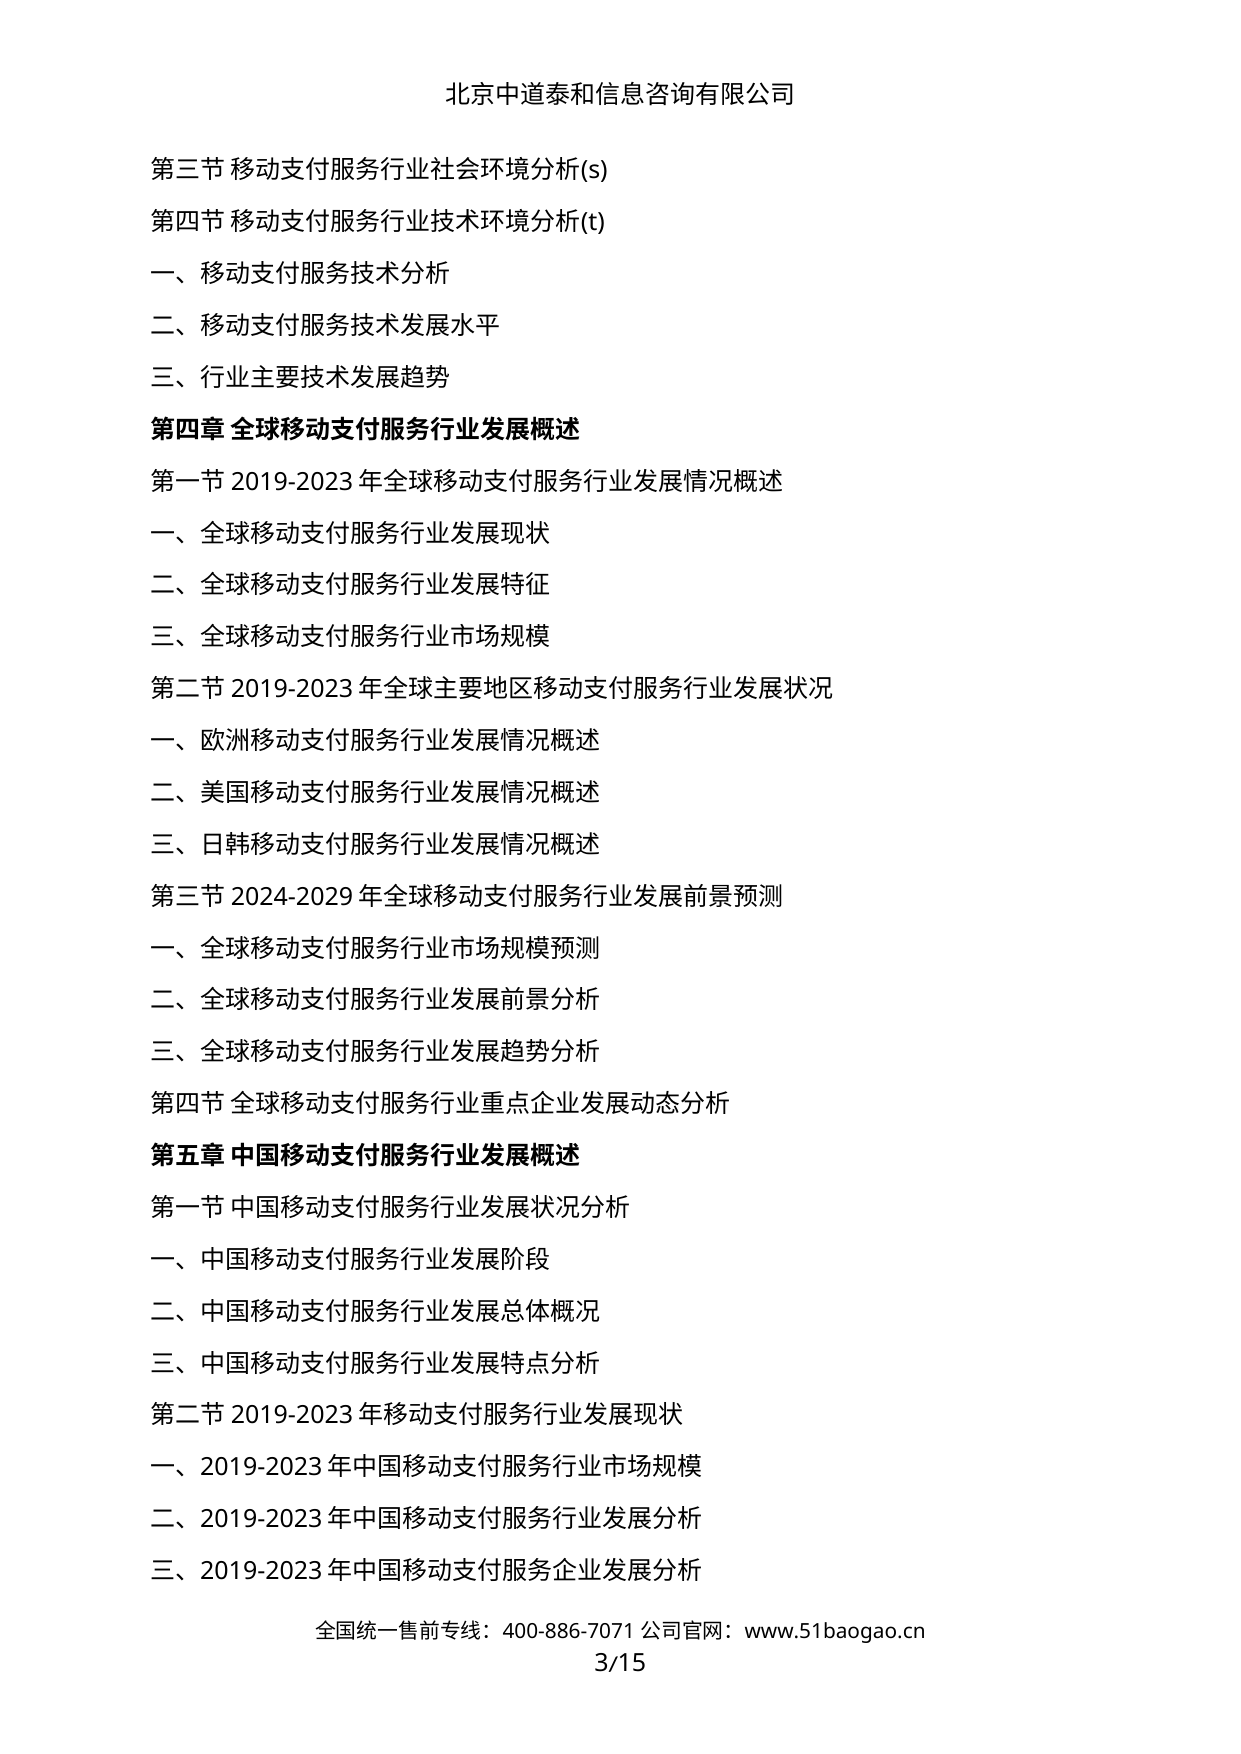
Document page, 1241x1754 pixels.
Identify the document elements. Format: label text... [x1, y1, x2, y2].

text 第三节 移动支付服务行业社会环境分析(s) [150, 150, 1090, 186]
text 第四节 全球移动支付服务行业重点企业发展动态分析 [150, 1084, 1090, 1120]
text 三、2019-2023年中国移动支付服务企业发展分析 [150, 1551, 1090, 1587]
text 第二节 2019-2023年移动支付服务行业发展现状 [150, 1395, 1090, 1431]
text 第五章 中国移动支付服务行业发展概述 [150, 1136, 1090, 1172]
text 二、全球移动支付服务行业发展前景分析 [150, 980, 1090, 1016]
text 三、中国移动支付服务行业发展特点分析 [150, 1343, 1090, 1379]
text 第四节 移动支付服务行业技术环境分析(t) [150, 202, 1090, 238]
text 第一节 中国移动支付服务行业发展状况分析 [150, 1187, 1090, 1224]
text 三、日韩移动支付服务行业发展情况概述 [150, 824, 1090, 861]
text 三、全球移动支付服务行业发展趋势分析 [150, 1032, 1090, 1068]
text 一、欧洲移动支付服务行业发展情况概述 [150, 721, 1090, 757]
text 第四章 全球移动支付服务行业发展概述 [150, 409, 1090, 446]
text 一、全球移动支付服务行业市场规模预测 [150, 928, 1090, 964]
text 一、2019-2023年中国移动支付服务行业市场规模 [150, 1447, 1090, 1483]
text 二、中国移动支付服务行业发展总体概况 [150, 1291, 1090, 1327]
text 第三节 2024-2029年全球移动支付服务行业发展前景预测 [150, 876, 1090, 912]
text 二、全球移动支付服务行业发展特征 [150, 565, 1090, 601]
text 一、移动支付服务技术分析 [150, 254, 1090, 290]
text 一、全球移动支付服务行业发展现状 [150, 513, 1090, 549]
text 一、中国移动支付服务行业发展阶段 [150, 1239, 1090, 1276]
text 第一节 2019-2023年全球移动支付服务行业发展情况概述 [150, 461, 1090, 497]
text 三、全球移动支付服务行业市场规模 [150, 617, 1090, 653]
text 第二节 2019-2023年全球主要地区移动支付服务行业发展状况 [150, 669, 1090, 705]
text 二、2019-2023年中国移动支付服务行业发展分析 [150, 1499, 1090, 1535]
text 二、移动支付服务技术发展水平 [150, 306, 1090, 342]
text 三、行业主要技术发展趋势 [150, 357, 1090, 394]
text 二、美国移动支付服务行业发展情况概述 [150, 772, 1090, 809]
